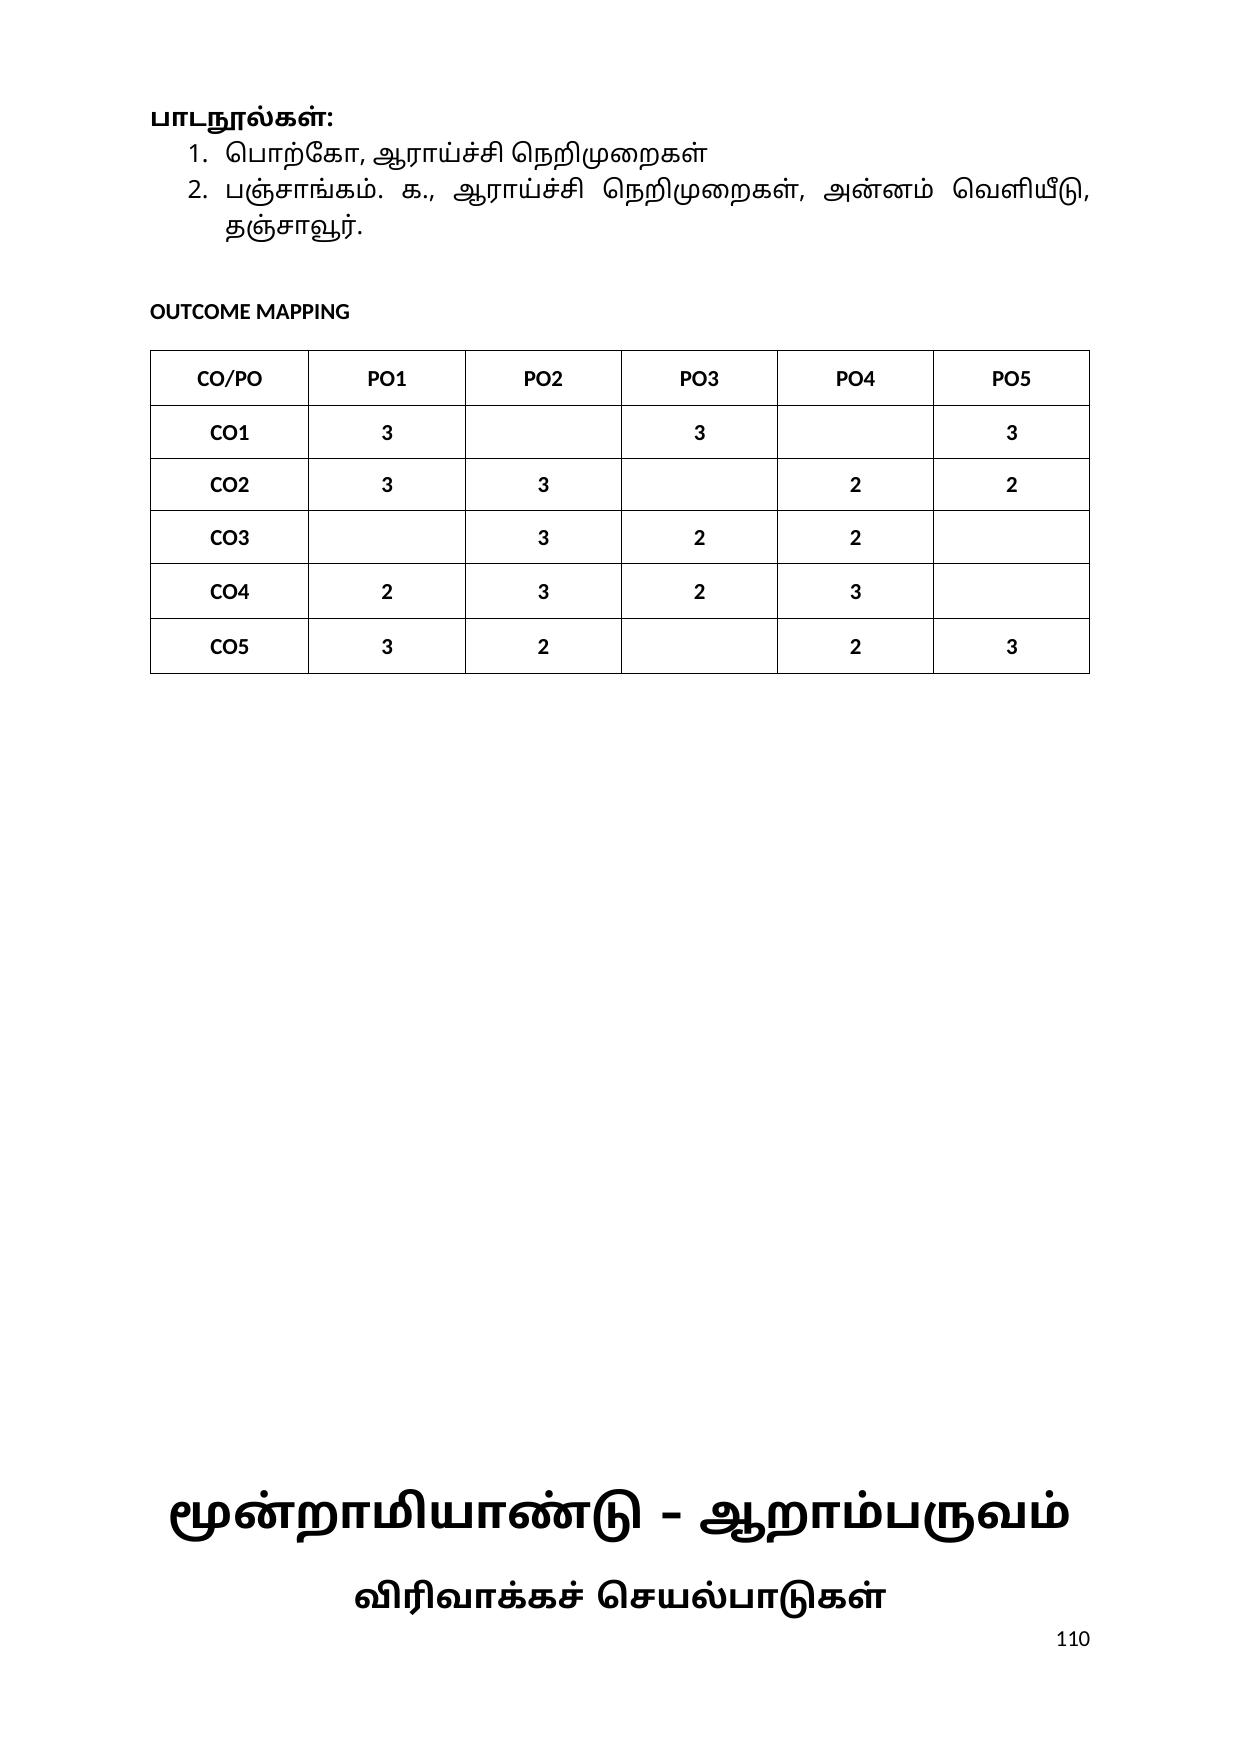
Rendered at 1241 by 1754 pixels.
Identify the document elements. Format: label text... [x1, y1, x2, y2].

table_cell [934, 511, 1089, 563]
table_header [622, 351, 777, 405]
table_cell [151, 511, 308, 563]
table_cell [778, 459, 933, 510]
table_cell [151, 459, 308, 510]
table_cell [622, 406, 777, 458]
text விரிவாக்கச் செயல்பாடுகள் [150, 1580, 1090, 1621]
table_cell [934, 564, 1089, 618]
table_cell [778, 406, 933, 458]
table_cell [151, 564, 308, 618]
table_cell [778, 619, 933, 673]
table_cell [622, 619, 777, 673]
list பஞ்சாங்கம். க., ஆராய்ச்சி நெறிமுறைகள், அன்னம் வெளியீடு, தஞ்சாவூர். [187, 172, 1090, 244]
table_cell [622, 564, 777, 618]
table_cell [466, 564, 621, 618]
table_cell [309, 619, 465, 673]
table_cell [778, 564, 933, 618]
list பொற்கோ, ஆராய்ச்சி நெறிமுறைகள் [187, 136, 1090, 172]
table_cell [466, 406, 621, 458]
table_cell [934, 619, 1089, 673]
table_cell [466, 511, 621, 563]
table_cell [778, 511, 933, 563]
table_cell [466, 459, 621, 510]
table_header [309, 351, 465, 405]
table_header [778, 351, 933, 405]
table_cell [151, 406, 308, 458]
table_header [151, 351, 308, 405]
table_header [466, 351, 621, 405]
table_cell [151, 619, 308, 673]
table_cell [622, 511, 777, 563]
text மூன்றாமியாண்டு – ஆறாம்பருவம் [150, 1486, 1090, 1546]
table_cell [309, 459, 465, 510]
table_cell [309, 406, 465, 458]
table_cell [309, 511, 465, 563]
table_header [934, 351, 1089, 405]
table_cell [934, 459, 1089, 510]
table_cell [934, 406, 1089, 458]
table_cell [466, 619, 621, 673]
text பாடநூல்கள்: [150, 100, 1090, 136]
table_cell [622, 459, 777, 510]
text OUTCOME MAPPING [150, 297, 1090, 325]
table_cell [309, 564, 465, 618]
